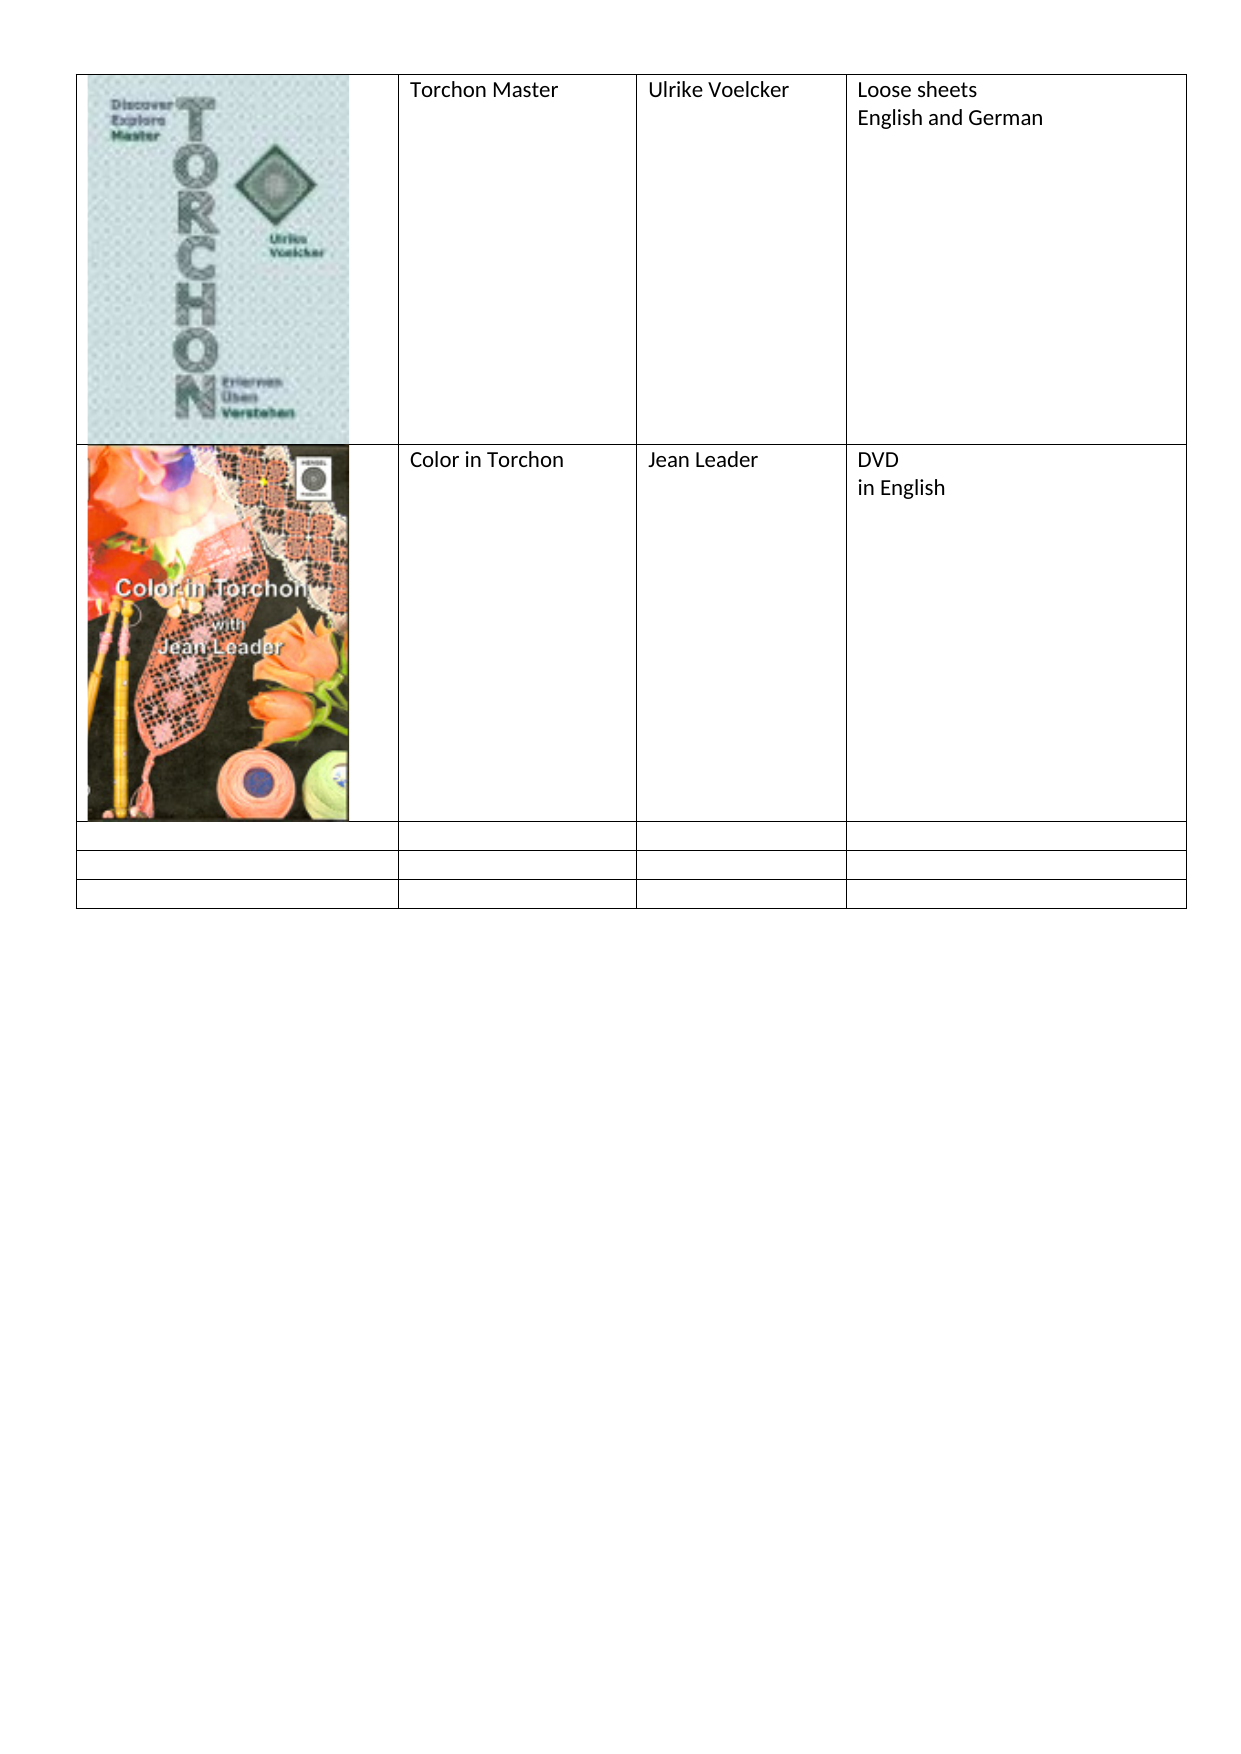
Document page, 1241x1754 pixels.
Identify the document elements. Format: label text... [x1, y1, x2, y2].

table_cell [847, 880, 1186, 908]
table_cell Color in Torchon [399, 445, 636, 821]
table_cell [77, 822, 398, 850]
table_cell Ulrike Voelcker [637, 75, 846, 444]
table_cell Torchon Master [399, 75, 636, 444]
table_cell [399, 822, 636, 850]
table_cell [637, 822, 846, 850]
table_cell [77, 880, 398, 908]
table_cell [399, 880, 636, 908]
table_cell [77, 851, 398, 879]
table_cell Jean Leader [637, 445, 846, 821]
table_cell [350, 75, 398, 444]
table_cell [847, 75, 1186, 444]
table_cell [350, 445, 398, 821]
table_cell [637, 880, 846, 908]
table_cell [847, 822, 1186, 850]
picture [87, 75, 350, 822]
table_cell [399, 851, 636, 879]
table_cell DVD in English [847, 445, 1186, 821]
table_cell [77, 445, 87, 821]
table_cell [847, 851, 1186, 879]
table_cell [637, 851, 846, 879]
table_cell [77, 75, 87, 444]
